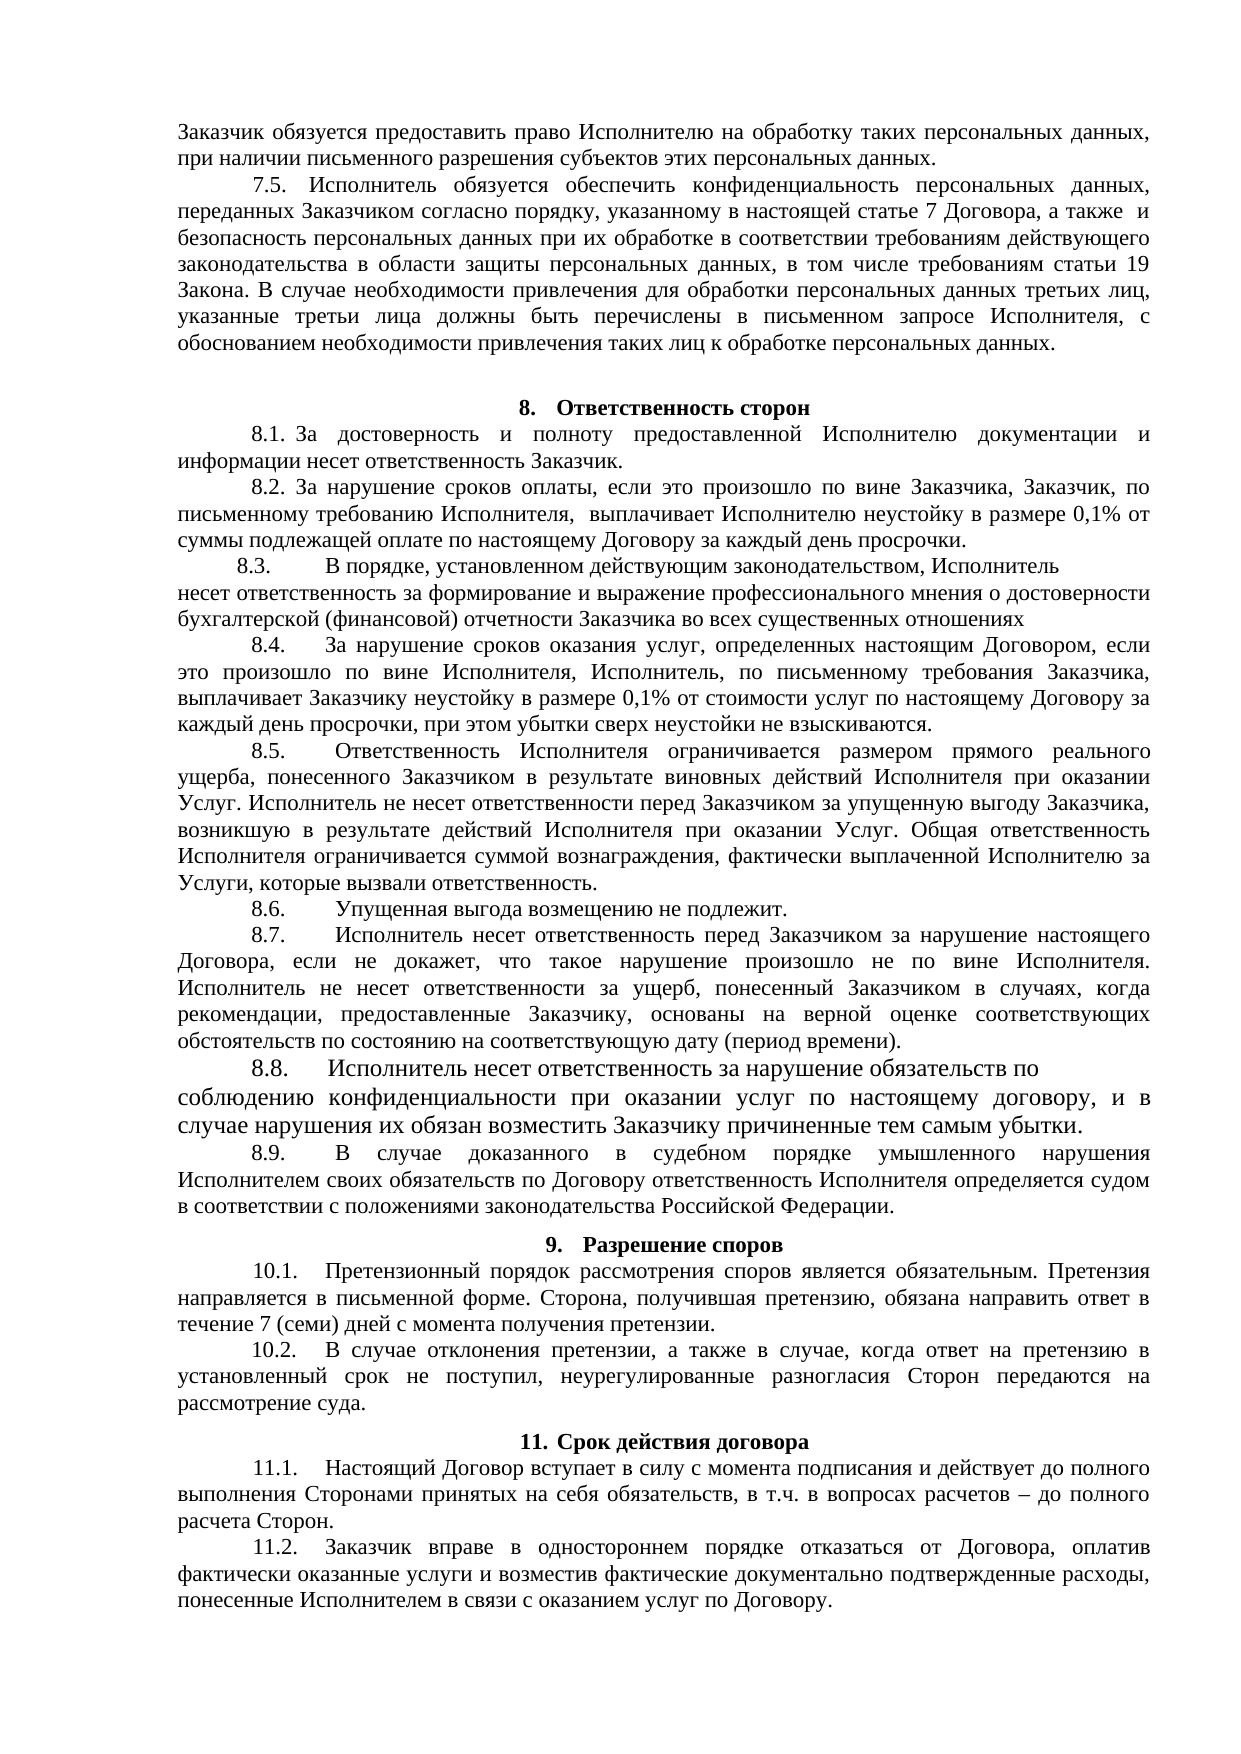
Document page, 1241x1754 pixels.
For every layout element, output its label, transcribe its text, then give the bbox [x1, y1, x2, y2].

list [177, 118, 1152, 171]
list Ответственность Исполнителя ограничивается размером прямого реального ущерба, понесенного Заказчиком в результате виновных действий Исполнителя при оказании Услуг. Исполнитель не несет ответственности перед Заказчиком за упущенную выгоду Заказчика, возникшую в результате действий Исполнителя при оказании Услуг. Общая ответственность Исполнителя ограничивается суммой вознаграждения, фактически выплаченной Исполнителю за Услуги, которые вызвали ответственность. [177, 737, 1152, 895]
list За нарушение сроков оплаты, если это произошло по вине Заказчика, Заказчик, по письменному требованию Исполнителя, выплачивает Исполнителю неустойку в размере 0,1% от суммы подлежащей оплате по настоящему Договору за каждый день просрочки. [177, 473, 1152, 552]
list В порядке, установленном действующим законодательством, Исполнитель [237, 552, 1152, 579]
list Упущенная выгода возмещению не подлежит. [177, 895, 1152, 921]
text несет ответственность за формирование и выражение профессионального мнения о достоверности бухгалтерской (финансовой) отчетности Заказчика во всех существенных отношениях [177, 579, 1152, 631]
list В случае доказанного в судебном порядке умышленного нарушения Исполнителем своих обязательств по Договору ответственность Исполнителя определяется судом в соответствии с положениями законодательства Российской Федерации. [177, 1139, 1152, 1218]
list Претензионный порядок рассмотрения споров является обязательным. Претензия направляется в письменной форме. Сторона, получившая претензию, обязана направить ответ в течение 7 (семи) дней с момента получения претензии. [177, 1257, 1152, 1336]
list Срок действия договора [177, 1428, 1152, 1454]
list В случае отклонения претензии, а также в случае, когда ответ на претензию в установленный срок не поступил, неурегулированные разногласия Сторон передаются на рассмотрение суда. [177, 1336, 1152, 1415]
list За нарушение сроков оказания услуг, определенных настоящим Договором, если это произошло по вине Исполнителя, Исполнитель, по письменному требования Заказчика, выплачивает Заказчику неустойку в размере 0,1% от стоимости услуг по настоящему Договору за каждый день просрочки, при этом убытки сверх неустойки не взыскиваются. [177, 631, 1152, 737]
list Исполнитель несет ответственность за нарушение обязательств по [251, 1053, 1152, 1082]
list Заказчик вправе в одностороннем порядке отказаться от Договора, оплатив фактически оказанные услуги и возместив фактические документально подтвержденные расходы, понесенные Исполнителем в связи с оказанием услуг по Договору. [177, 1533, 1152, 1612]
list Исполнитель несет ответственность перед Заказчиком за нарушение настоящего Договора, если не докажет, что такое нарушение произошло не по вине Исполнителя. Исполнитель не несет ответственности за ущерб, понесенный Заказчиком в случаях, когда рекомендации, предоставленные Заказчику, основаны на верной оценке соответствующих обстоятельств по состоянию на соответствующую дату (период времени). [177, 921, 1152, 1053]
list Ответственность сторон [177, 394, 1152, 421]
list Разрешение споров [177, 1231, 1152, 1257]
text соблюдению конфиденциальности при оказании услуг по настоящему договору, и в случае нарушения их обязан возместить Заказчику причиненные тем самым убытки. [177, 1082, 1152, 1139]
list Исполнитель обязуется обеспечить конфиденциальность персональных данных, переданных Заказчиком согласно порядку, указанному в настоящей статье 7 Договора, а также и безопасность персональных данных при их обработке в соответствии требованиям действующего законодательства в области защиты персональных данных, в том числе требованиям статьи 19 Закона. В случае необходимости привлечения для обработки персональных данных третьих лиц, указанные третьи лица должны быть перечислены в письменном запросе Исполнителя, с обоснованием необходимости привлечения таких лиц к обработке персональных данных. [177, 171, 1152, 355]
list За достоверность и полноту предоставленной Исполнителю документации и информации несет ответственность Заказчик. [177, 421, 1152, 473]
list Настоящий Договор вступает в силу с момента подписания и действует до полного выполнения Сторонами принятых на себя обязательств, в т.ч. в вопросах расчетов – до полного расчета Сторон. [177, 1454, 1152, 1533]
